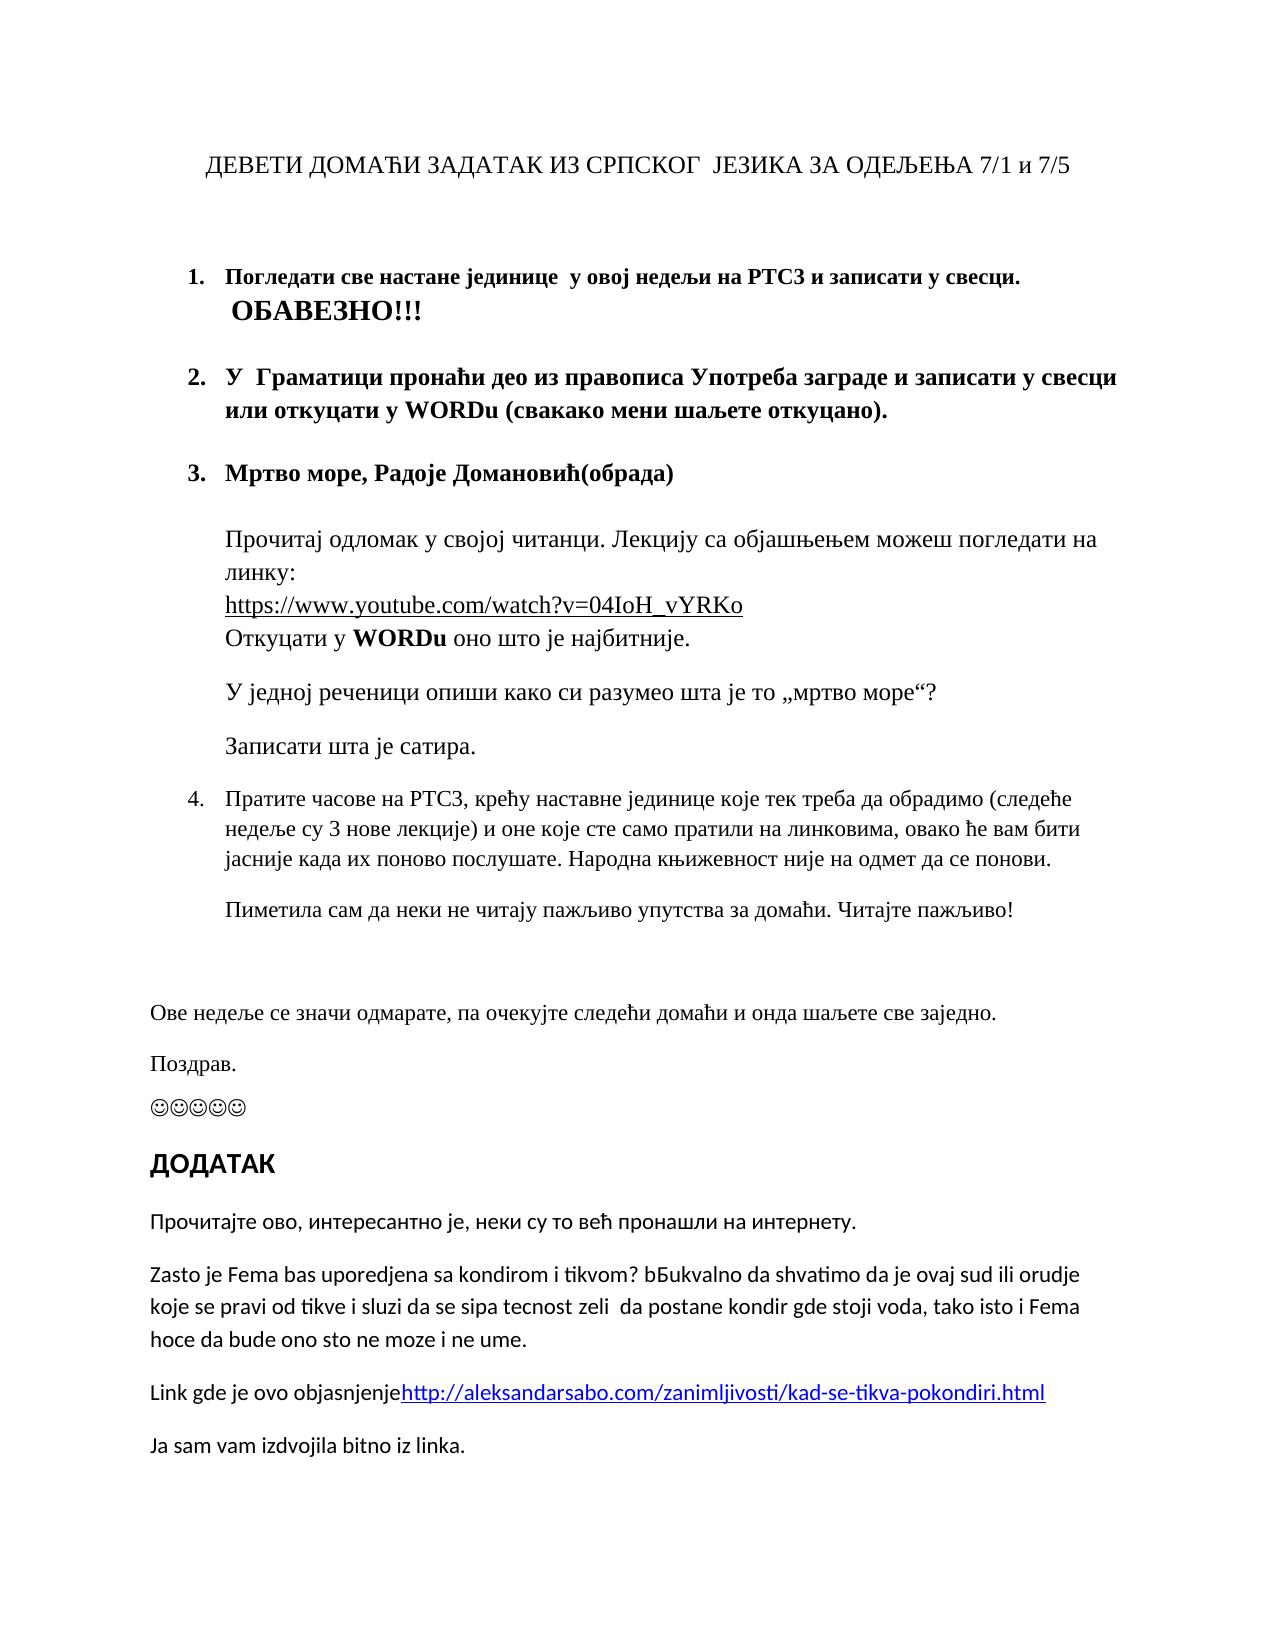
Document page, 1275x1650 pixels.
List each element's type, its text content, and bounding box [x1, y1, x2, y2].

list Погледати све настане јединице у овој недељи на РТС3 и записати у свесци. [187, 263, 1125, 289]
list Прочитај одломак у својој читанци. Лекцију са објашњењем можеш погледати на линку: [225, 524, 1125, 586]
list У Граматици пронаћи део из правописа Употреба заграде и записати у свесци или откуцати у WORDu (свакако мени шаљете откуцано). [187, 362, 1125, 424]
text Пиметила сам да неки не читају пажљиво упутства за домаћи. Читајте пажљиво! [187, 897, 1125, 923]
text Ja sam vam izdvojila bitno iz linka. [150, 1431, 1125, 1459]
text У једној реченици опиши како си разумео шта је то „мртво море“? [187, 677, 1125, 706]
list Мртво море, Радоје Домановић(обрада) [187, 458, 1125, 487]
list Откуцати у WORDu оно што је најбитније. [225, 623, 1125, 652]
text ДОДАТАК [150, 1146, 1125, 1181]
text Поздрав. [150, 1050, 1125, 1076]
text Прочитајте ово, интересантно је, неки су то већ пронашли на интернету. [150, 1207, 1125, 1235]
text Link gde je ovo objasnjenjehttp://aleksandarsabo.com/zanimljivosti/kad-se-tikva-pokondiri.html [150, 1378, 1125, 1406]
text Zasto je Fema bas uporedjena sa kondirom i tikvom? bБukvalno da shvatimo da je ovaj sud ili orudje koje se pravi od tikve i sluzi da se sipa tecnost zeli da postane kondir gde stoji voda, tako isto i Fema hoce da bude ono sto ne moze i ne ume. [150, 1260, 1125, 1353]
text ДЕВЕТИ ДОМАЋИ ЗАДАТАК ИЗ СРПСКОГ ЈЕЗИКА ЗА ОДЕЉЕЊА 7/1 и 7/5 [150, 150, 1125, 179]
list ОБАВЕЗНО!!! [225, 293, 1125, 327]
text Записати шта је сатира. [187, 731, 1125, 760]
list https://www.youtube.com/watch?v=04IoH_vYRKo [225, 591, 1125, 619]
text Ове недеље се значи одмарате, па очекујте следећи домаћи и онда шаљете све заједно. [150, 999, 1125, 1025]
list Пратите часове на РТС3, крећу наставне јединице које тек треба да обрадимо (следеће недеље су 3 нове лекције) и оне које сте само пратили на линковима, овако ће вам бити јасније када их поново послушате. Народна књижевност није на одмет да се понови. [187, 785, 1125, 872]
